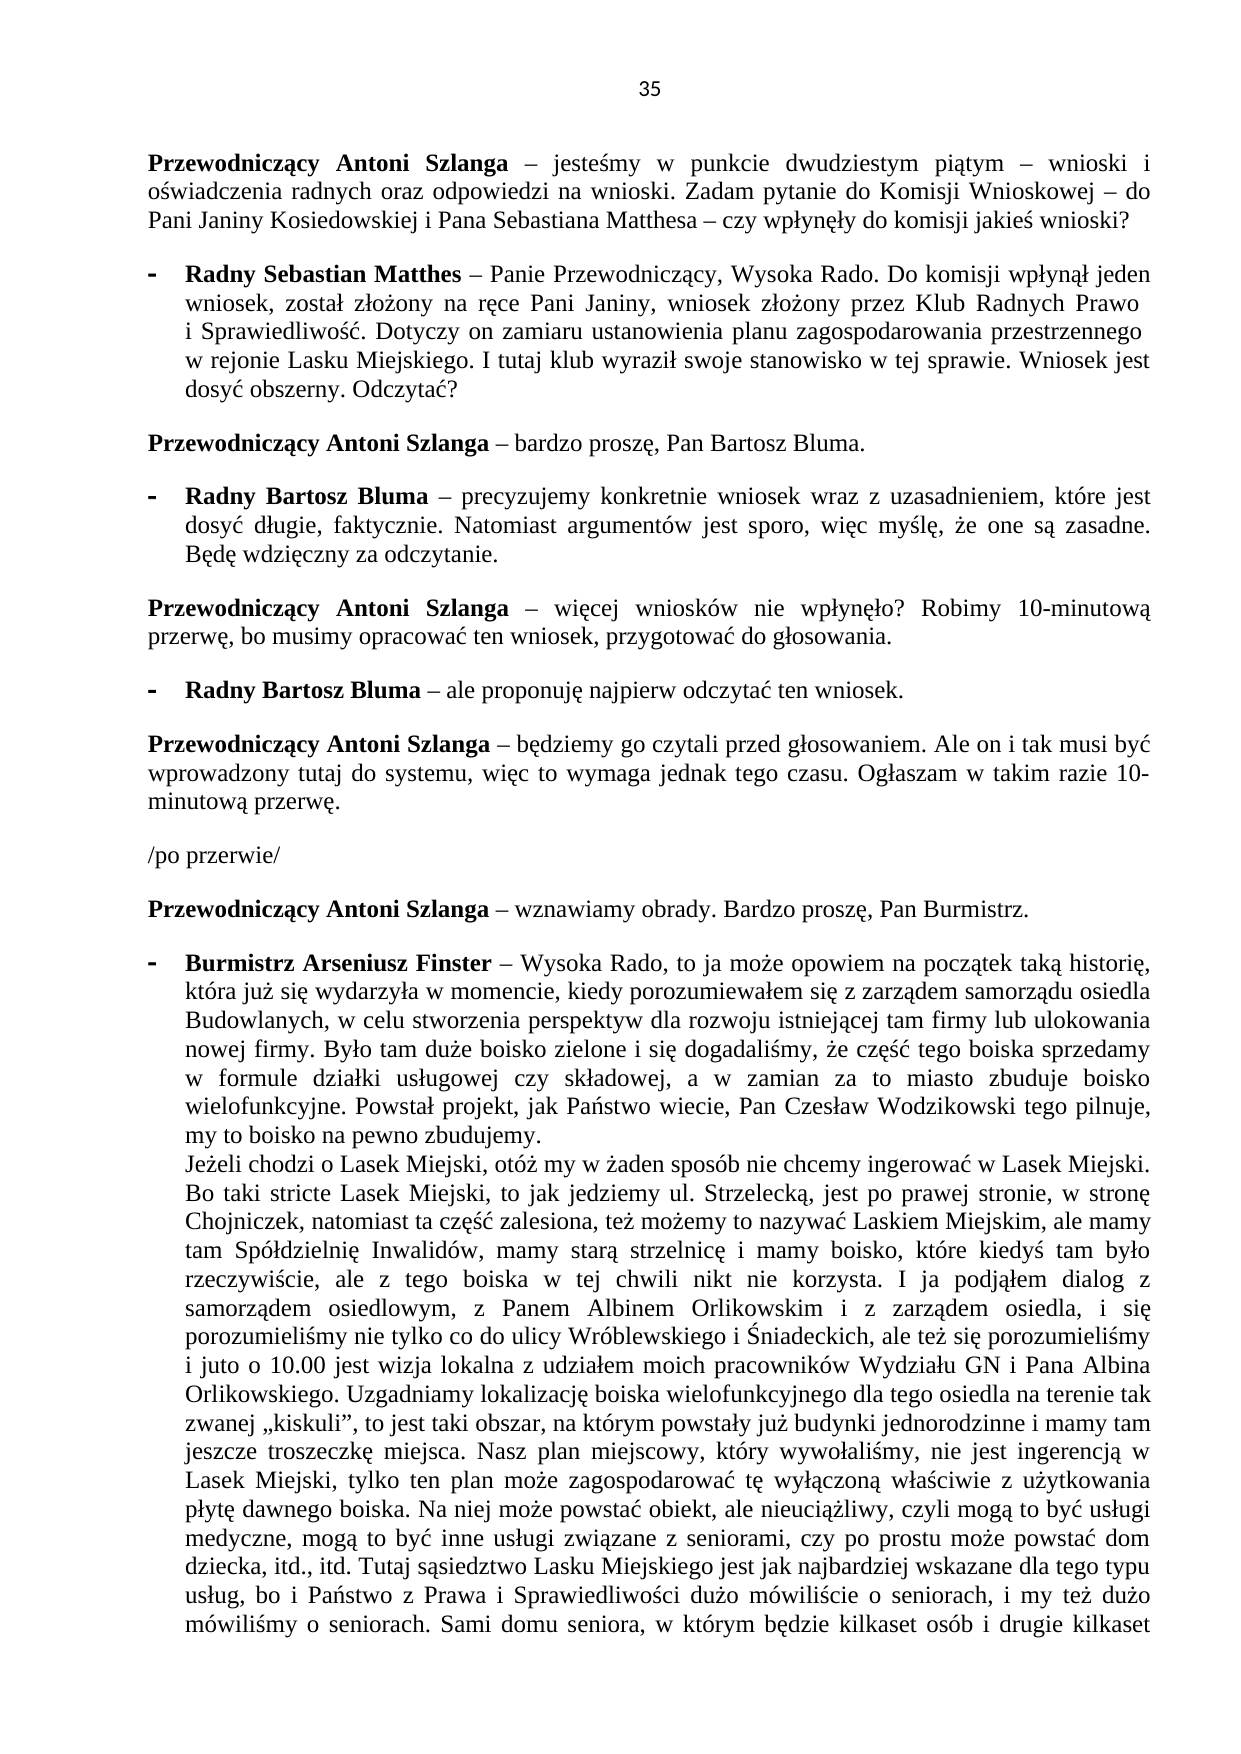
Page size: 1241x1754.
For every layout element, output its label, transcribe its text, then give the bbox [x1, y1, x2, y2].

list Burmistrz Arseniusz Finster – Wysoka Rado, to ja może opowiem na początek taką historię, która już się wydarzyła w momencie, kiedy porozumiewałem się z zarządem samorządu osiedla Budowlanych, w celu stworzenia perspektyw dla rozwoju istniejącej tam firmy lub ulokowania nowej firmy. Było tam duże boisko zielone i się dogadaliśmy, że część tego boiska sprzedamy w formule działki usługowej czy składowej, a w zamian za to miasto zbuduje boisko wielofunkcyjne. Powstał projekt, jak Państwo wiecie, Pan Czesław Wodzikowski tego pilnuje, my to boisko na pewno zbudujemy. [148, 948, 1152, 1149]
text Przewodniczący Antoni Szlanga – wznawiamy obrady. Bardzo proszę, Pan Burmistrz. [148, 894, 1152, 923]
text Przewodniczący Antoni Szlanga – więcej wniosków nie wpłynęło? Robimy 10-minutową przerwę, bo musimy opracować ten wniosek, przygotować do głosowania. [148, 593, 1152, 650]
text Przewodniczący Antoni Szlanga – będziemy go czytali przed głosowaniem. Ale on i tak musi być wprowadzony tutaj do systemu, więc to wymaga jednak tego czasu. Ogłaszam w takim razie 10-minutową przerwę. [148, 729, 1152, 815]
text Przewodniczący Antoni Szlanga – bardzo proszę, Pan Bartosz Bluma. [148, 428, 1152, 456]
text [185, 1149, 1152, 1638]
text Przewodniczący Antoni Szlanga – jesteśmy w punkcie dwudziestym piątym – wnioski i oświadczenia radnych oraz odpowiedzi na wnioski. Zadam pytanie do Komisji Wnioskowej – do Pani Janiny Kosiedowskiej i Pana Sebastiana Matthesa – czy wpłynęły do komisji jakieś wnioski? [148, 148, 1152, 234]
list Radny Bartosz Bluma – precyzujemy konkretnie wniosek wraz z uzasadnieniem, które jest dosyć długie, faktycznie. Natomiast argumentów jest sporo, więc myślę, że one są zasadne. Będę wdzięczny za odczytanie. [148, 481, 1152, 568]
text /po przerwie/ [148, 840, 1152, 869]
list Radny Bartosz Bluma – ale proponuję najpierw odczytać ten wniosek. [148, 675, 1152, 704]
list Radny Sebastian Matthes – Panie Przewodniczący, Wysoka Rado. Do komisji wpłynął jeden wniosek, został złożony na ręce Pani Janiny, wniosek złożony przez Klub Radnych Prawo i Sprawiedliwość. Dotyczy on zamiaru ustanowienia planu zagospodarowania przestrzennego w rejonie Lasku Miejskiego. I tutaj klub wyraził swoje stanowisko w tej sprawie. Wniosek jest dosyć obszerny. Odczytać? [148, 259, 1152, 403]
